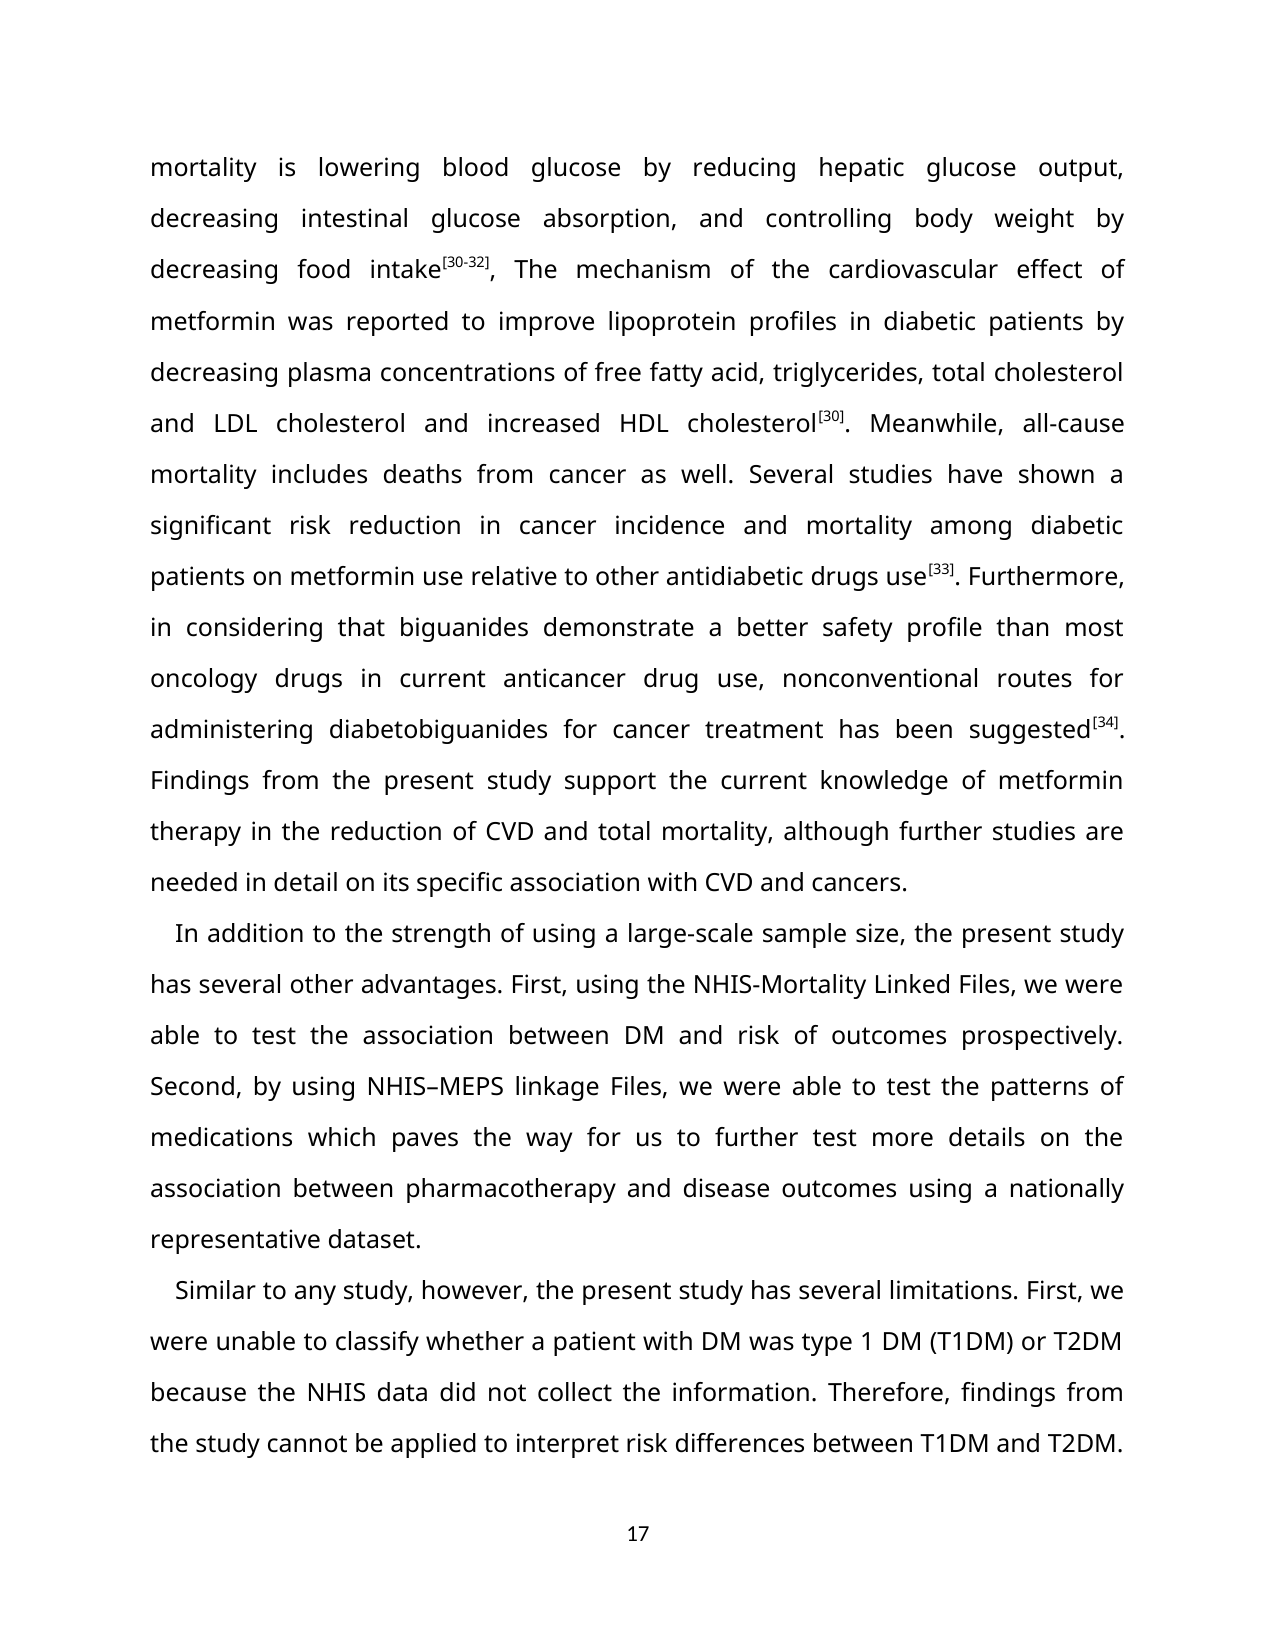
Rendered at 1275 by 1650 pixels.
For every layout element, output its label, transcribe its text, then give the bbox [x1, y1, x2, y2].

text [150, 150, 1125, 899]
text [150, 1273, 1125, 1460]
text In addition to the strength of using a large-scale sample size, the present study has several other advantages. First, using the NHIS-Mortality Linked Files, we were able to test the association between DM and risk of outcomes prospectively. Second, by using NHIS–MEPS linkage Files, we were able to test the patterns of medications which paves the way for us to further test more details on the association between pharmacotherapy and disease outcomes using a nationally representative dataset. [150, 916, 1125, 1256]
